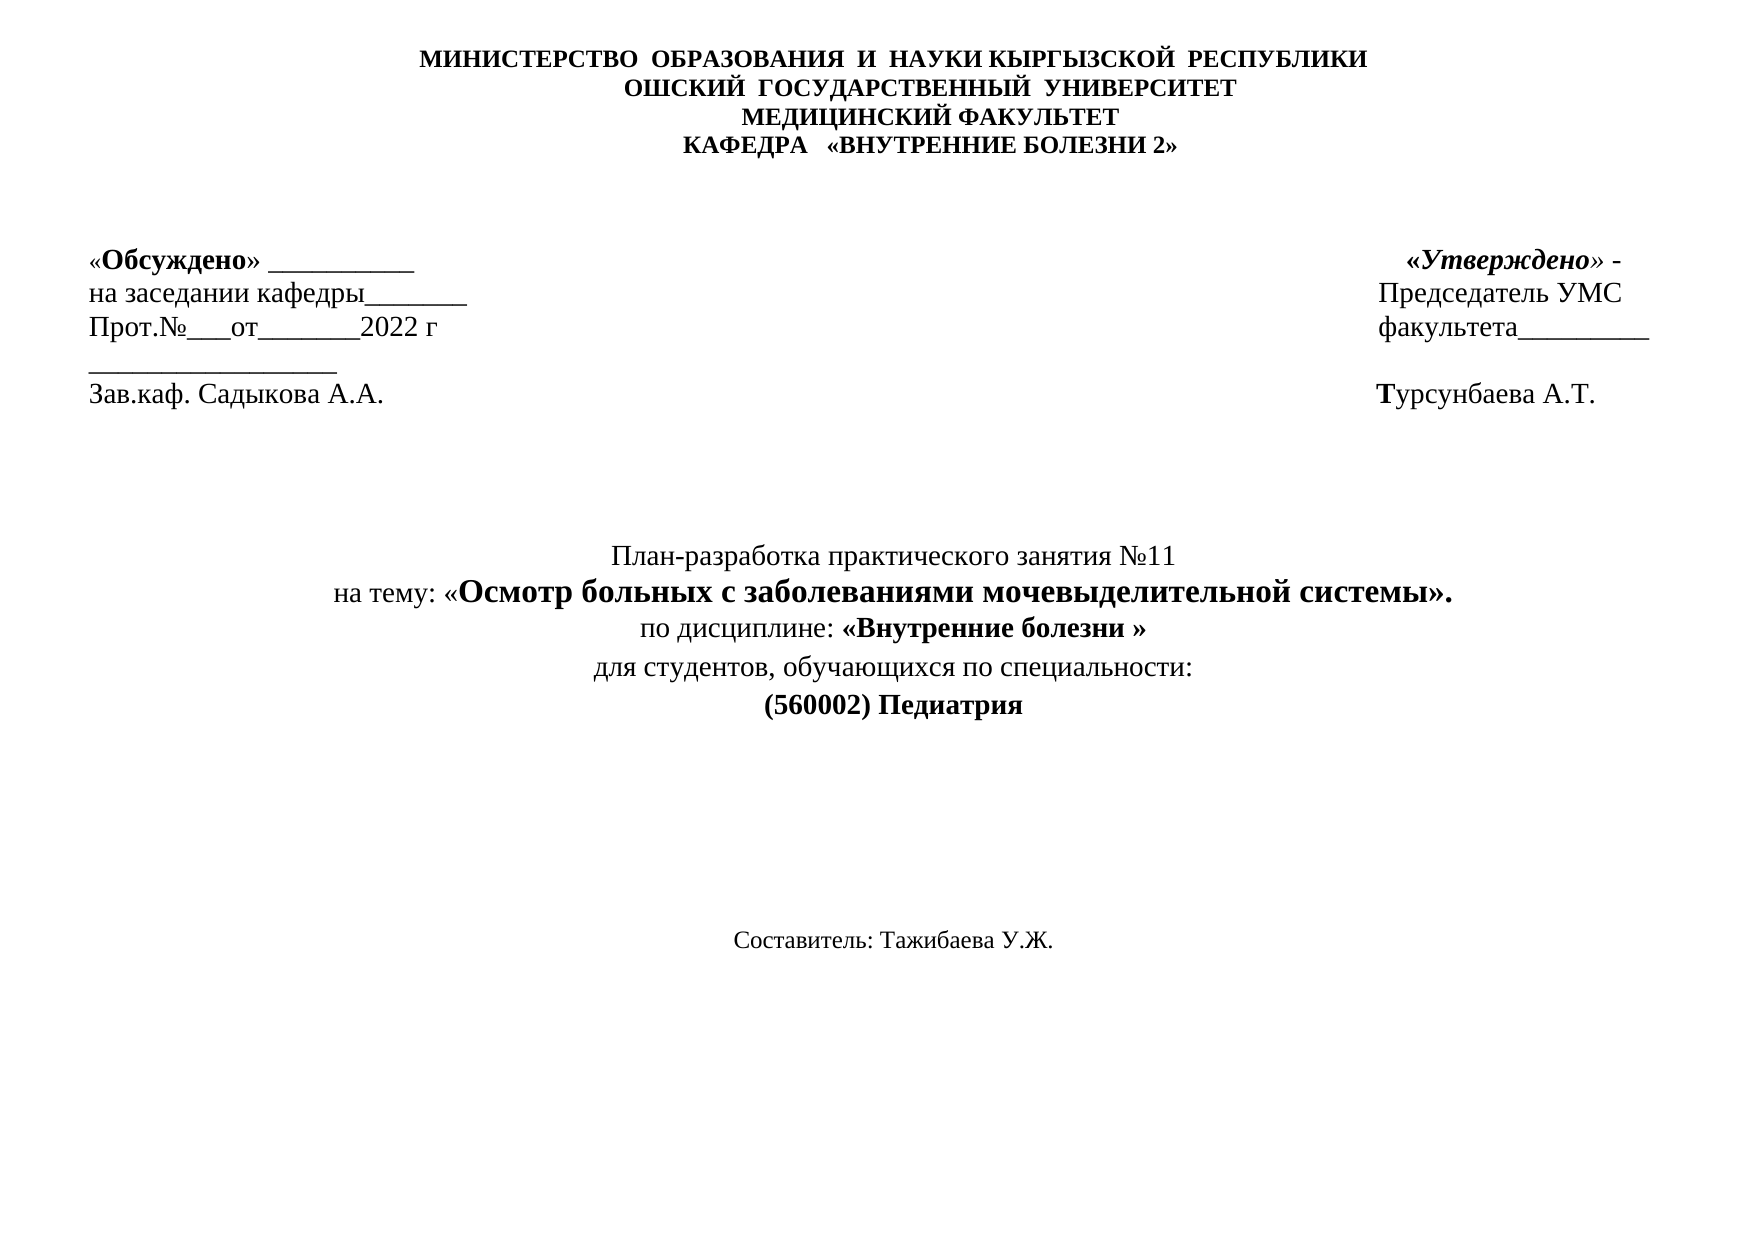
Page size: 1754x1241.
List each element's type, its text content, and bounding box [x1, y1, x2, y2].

text План-разработка практического занятия №11 [89, 538, 1698, 572]
text ОШСКИЙ ГОСУДАРСТВЕННЫЙ УНИВЕРСИТЕТ [89, 73, 1698, 102]
text МИНИСТЕРСТВО ОБРАЗОВАНИЯ И НАУКИ КЫРГЫЗСКОЙ РЕСПУБЛИКИ [89, 44, 1698, 73]
text на заседании кафедры_______ Председатель УМС [89, 276, 1698, 309]
text Зав.каф. Садыкова А.А. Турсунбаева А.Т. [89, 376, 1698, 410]
text для студентов, обучающихся по специальности: [89, 649, 1698, 682]
text Прот.№___от_______2022 г факультета_________ _________________ [89, 309, 1698, 376]
text Составитель: Тажибаева У.Ж. [89, 925, 1698, 953]
text «Обсуждено» __________ «Утверждено» - [89, 242, 1698, 276]
text (560002) Педиатрия [89, 687, 1698, 721]
text по дисциплине: «Внутренние болезни » [89, 610, 1698, 644]
text КАФЕДРА «ВНУТРЕННИЕ БОЛЕЗНИ 2» [89, 131, 1698, 159]
text на тему: «Осмотр больных с заболеваниями мочевыделительной системы». [89, 572, 1698, 610]
text МЕДИЦИНСКИЙ ФАКУЛЬТЕТ [89, 102, 1698, 131]
